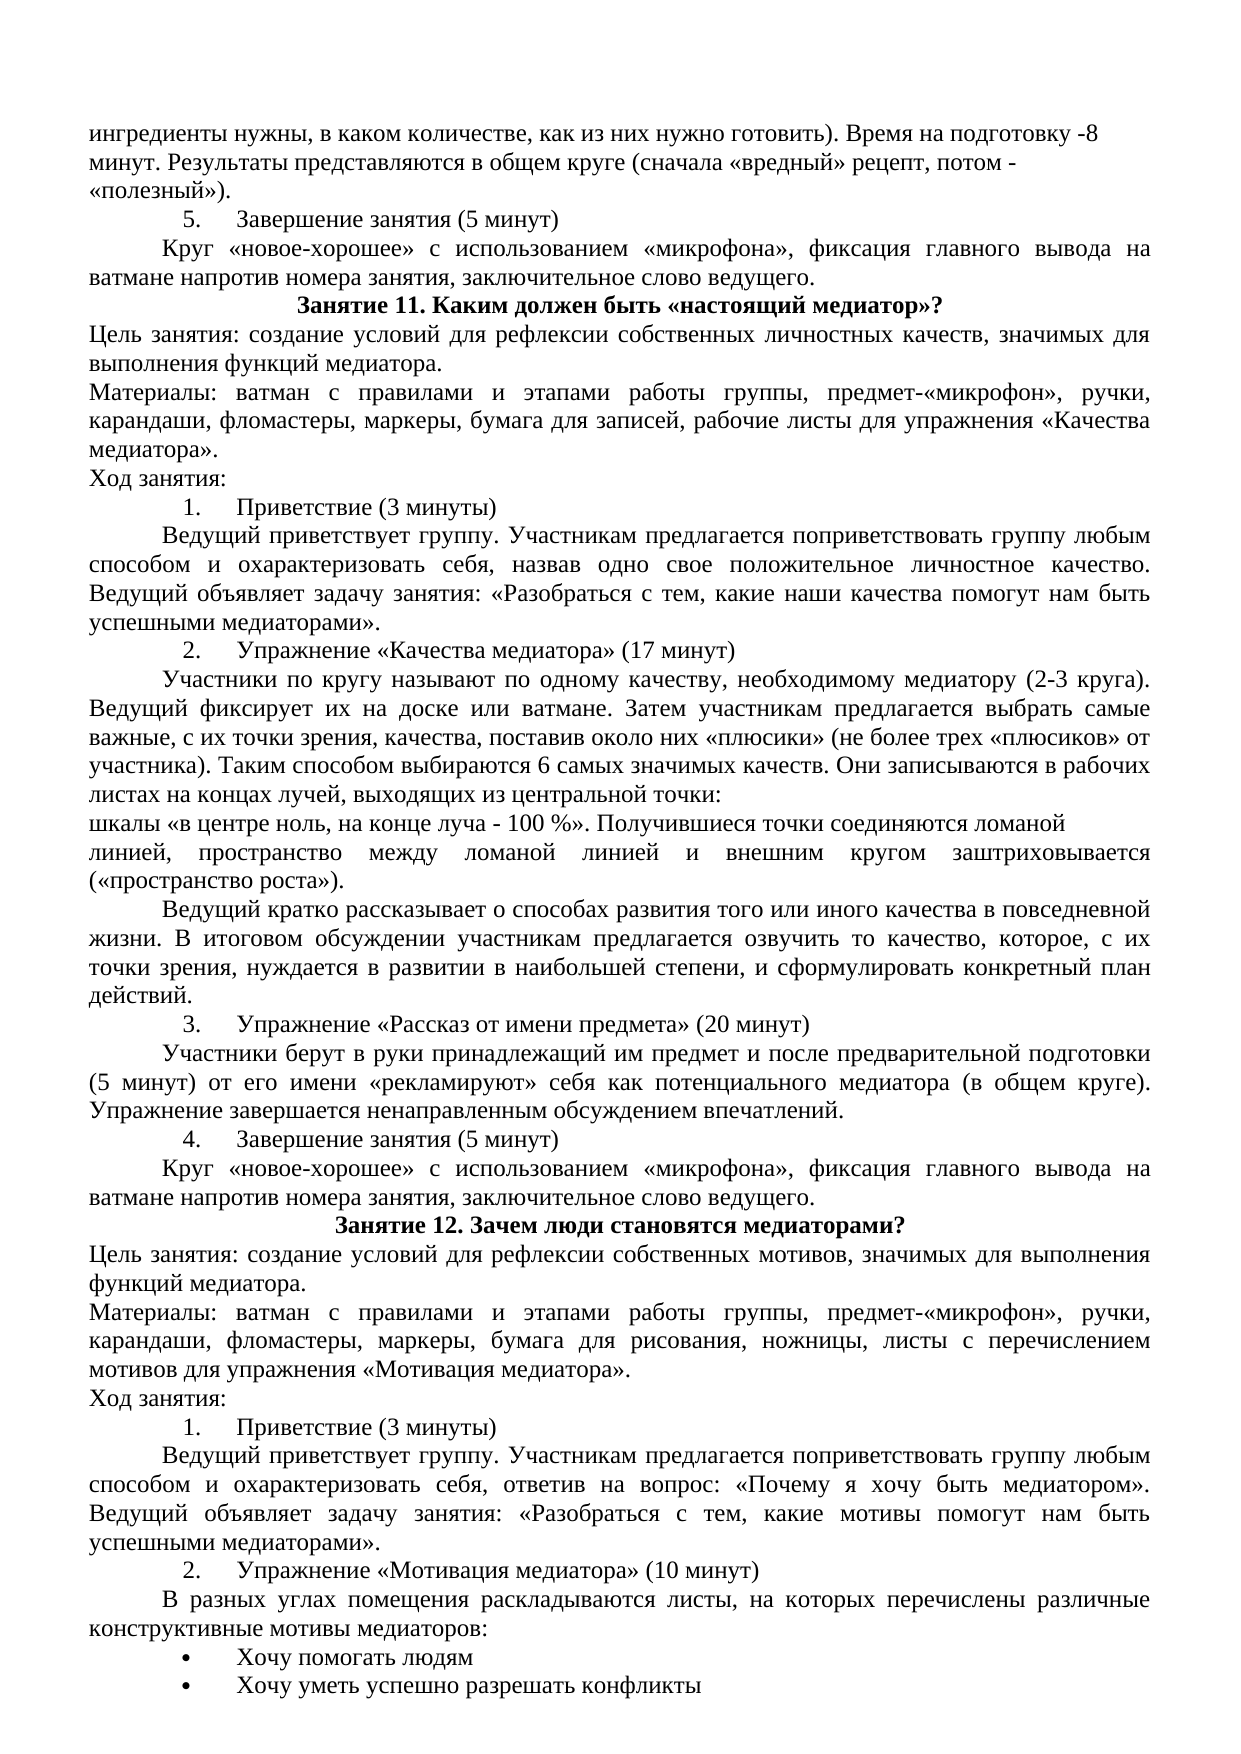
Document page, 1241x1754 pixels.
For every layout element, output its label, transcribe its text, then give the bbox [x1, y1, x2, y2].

list Приветствие (3 минуты) [89, 492, 1152, 521]
list Упражнение «Мотивация медиатора» (10 минут) [89, 1556, 1152, 1584]
list Завершение занятия (5 минут) [89, 204, 1152, 233]
text Материалы: ватман с правилами и этапами работы группы, предмет-«микрофон», ручки, карандаши, фломастеры, маркеры, бумага для рисования, ножницы, листы с перечислением мотивов для упражнения «Мотивация медиатора». [89, 1297, 1152, 1383]
text линией, пространство между ломаной линией и внешним кругом заштриховывается («пространство роста»). [89, 837, 1152, 894]
list Хочу уметь успешно разрешать конфликты [89, 1671, 1152, 1699]
text Круг «новое-хорошее» с использованием «микрофона», фиксация главного вывода на ватмане напротив номера занятия, заключительное слово ведущего. [89, 1153, 1152, 1211]
text Участники берут в руки принадлежащий им предмет и после предварительной подготовки (5 минут) от его имени «рекламируют» себя как потенциального медиатора (в общем круге). Упражнение завершается ненаправленным обсуждением впечатлений. [89, 1038, 1152, 1124]
text Ведущий приветствует группу. Участникам предлагается поприветствовать группу любым способом и охарактеризовать себя, назвав одно свое положительное личностное качество. Ведущий объявляет задачу занятия: «Разобраться с тем, какие наши качества помогут нам быть успешными медиаторами». [89, 521, 1152, 636]
list Упражнение «Рассказ от имени предмета» (20 минут) [89, 1009, 1152, 1038]
text Цель занятия: создание условий для рефлексии собственных мотивов, значимых для выполнения функций медиатора. [89, 1239, 1152, 1297]
text Занятие 12. Зачем люди становятся медиаторами? [89, 1211, 1152, 1239]
text Ход занятия: [89, 1383, 1152, 1412]
text Ведущий приветствует группу. Участникам предлагается поприветствовать группу любым способом и охарактеризовать себя, ответив на вопрос: «Почему я хочу быть медиатором». Ведущий объявляет задачу занятия: «Разобраться с тем, какие мотивы помогут нам быть успешными медиаторами». [89, 1441, 1152, 1556]
text Материалы: ватман с правилами и этапами работы группы, предмет-«микрофон», ручки, карандаши, фломастеры, маркеры, бумага для записей, рабочие листы для упражнения «Качества медиатора». [89, 377, 1152, 463]
list Упражнение «Качества медиатора» (17 минут) [89, 636, 1152, 664]
text ингредиенты нужны, в каком количестве, как из них нужно готовить). Время на подготовку -8 минут. Результаты представляются в общем круге (сначала «вредный» рецепт, потом - «полезный»). [89, 118, 1152, 204]
text Ход занятия: [89, 463, 1152, 492]
text Круг «новое-хорошее» с использованием «микрофона», фиксация главного вывода на ватмане напротив номера занятия, заключительное слово ведущего. [89, 233, 1152, 291]
text Ведущий кратко рассказывает о способах развития того или иного качества в повседневной жизни. В итоговом обсуждении участникам предлагается озвучить то качество, которое, с их точки зрения, нуждается в развитии в наибольшей степени, и сформулировать конкретный план действий. [89, 894, 1152, 1009]
list Завершение занятия (5 минут) [89, 1124, 1152, 1153]
list Хочу помогать людям [89, 1642, 1152, 1671]
text Участники по кругу называют по одному качеству, необходимому медиатору (2-3 круга). Ведущий фиксирует их на доске или ватмане. Затем участникам предлагается выбрать самые важные, с их точки зрения, качества, поставив около них «плюсики» (не более трех «плюсиков» от участника). Таким способом выбираются 6 самых значимых качеств. Они записываются в рабочих листах на концах лучей, выходящих из центральной точки: [89, 664, 1152, 808]
text Цель занятия: создание условий для рефлексии собственных личностных качеств, значимых для выполнения функций медиатора. [89, 319, 1152, 377]
list Приветствие (3 минуты) [89, 1412, 1152, 1441]
text Занятие 11. Каким должен быть «настоящий медиатор»? [89, 291, 1152, 319]
text В разных углах помещения раскладываются листы, на которых перечислены различные конструктивные мотивы медиаторов: [89, 1584, 1152, 1642]
text шкалы «в центре ноль, на конце луча - 100 %». Получившиеся точки соединяются ломаной [89, 808, 1152, 837]
